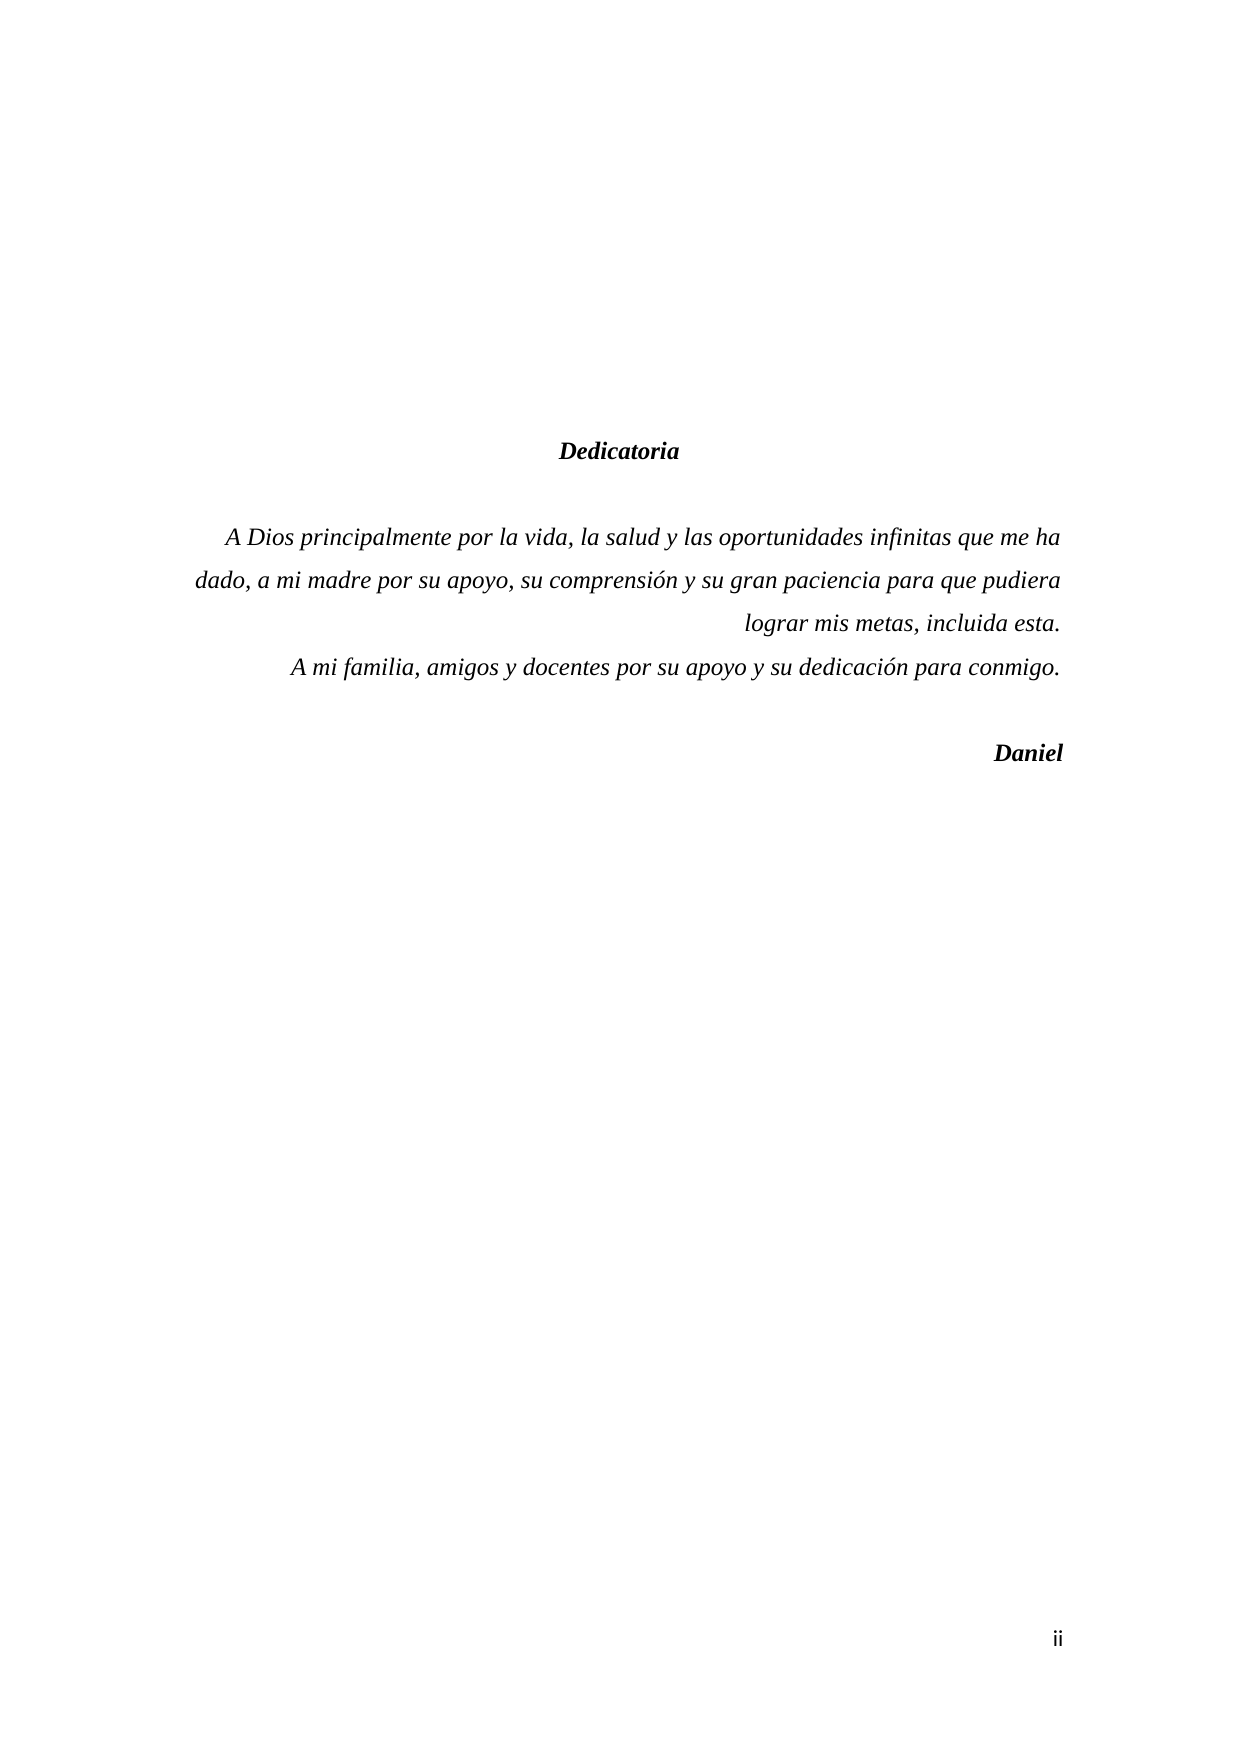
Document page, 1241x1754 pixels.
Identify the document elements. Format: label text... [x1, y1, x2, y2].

text A mi familia, amigos y docentes por su apoyo y su dedicación para conmigo. [177, 652, 1063, 680]
text Daniel [177, 738, 1063, 767]
text A Dios principalmente por la vida, la salud y las oportunidades infinitas que me ha dado, a mi madre por su apoyo, su comprensión y su gran paciencia para que pudiera lograr mis metas, incluida esta. [177, 522, 1063, 637]
text Dedicatoria [177, 436, 1063, 465]
